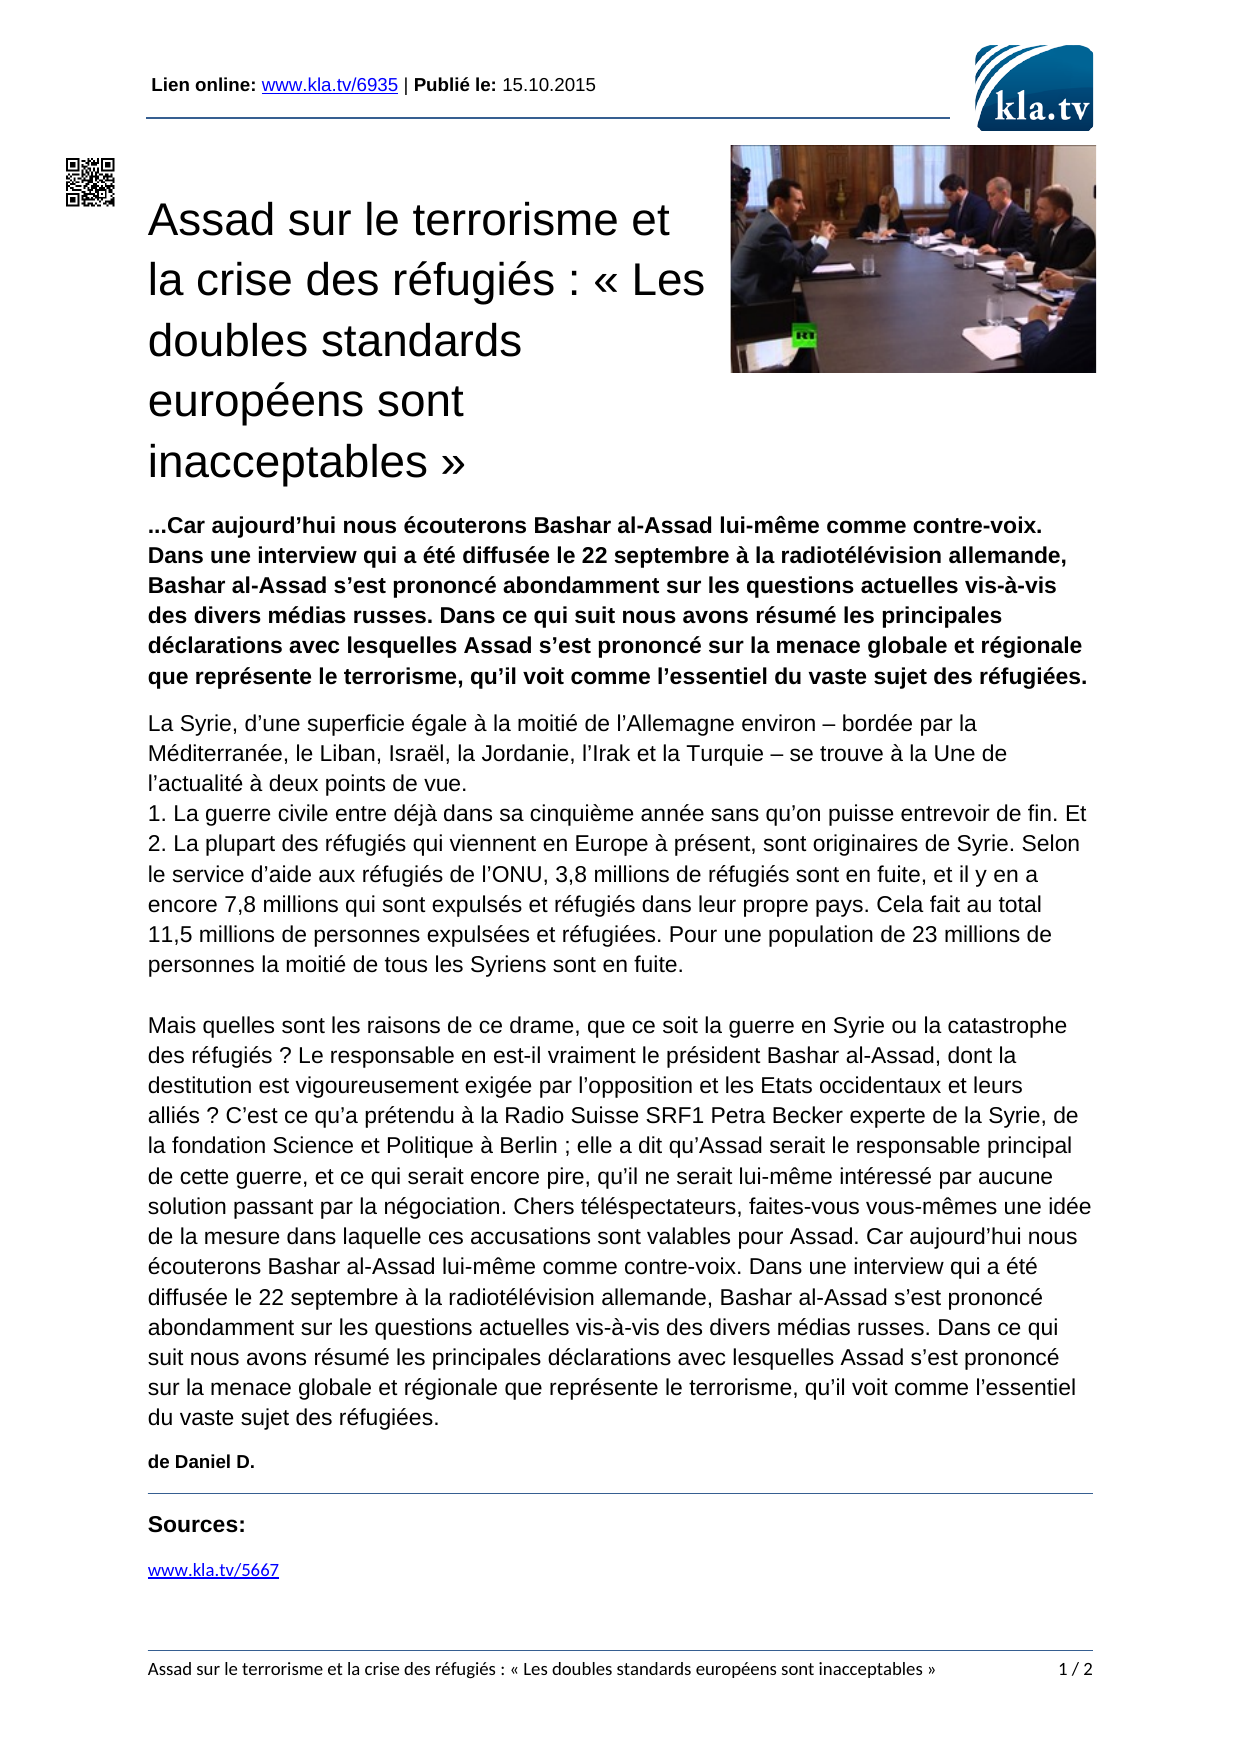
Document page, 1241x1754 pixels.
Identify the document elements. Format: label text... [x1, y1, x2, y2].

text www.kla.tv/5667 [148, 1558, 1093, 1581]
text La Syrie, d’une superficie égale à la moitié de l’Allemagne environ – bordée par la Méditerranée, le Liban, Israël, la Jordanie, l’Irak et la Turquie – se trouve à la Une de l’actualité à deux points de vue. 1. La guerre civile entre déjà dans sa cinquième année sans qu’on puisse entrevoir de fin. Et 2. La plupart des réfugiés qui viennent en Europe à présent, sont originaires de Syrie. Selon le service d’aide aux réfugiés de l’ONU, 3,8 millions de réfugiés sont en fuite, et il y en a encore 7,8 millions qui sont expulsés et réfugiés dans leur propre pays. Cela fait au total 11,5 millions de personnes expulsées et réfugiées. Pour une population de 23 millions de personnes la moitié de tous les Syriens sont en fuite. Mais quelles sont les raisons de ce drame, que ce soit la guerre en Syrie ou la catastrophe des réfugiés ? Le responsable en est-il vraiment le président Bashar al-Assad, dont la destitution est vigoureusement exigée par l’opposition et les Etats occidentaux et leurs alliés ? C’est ce qu’a prétendu à la Radio Suisse SRF1 Petra Becker experte de la Syrie, de la fondation Science et Politique à Berlin ; elle a dit qu’Assad serait le responsable principal de cette guerre, et ce qui serait encore pire, qu’il ne serait lui-même intéressé par aucune solution passant par la négociation. Chers téléspectateurs, faites-vous vous-mêmes une idée de la mesure dans laquelle ces accusations sont valables pour Assad. Car aujourd’hui nous écouterons Bashar al-Assad lui-même comme contre-voix. Dans une interview qui a été diffusée le 22 septembre à la radiotélévision allemande, Bashar al-Assad s’est prononcé abondamment sur les questions actuelles vis-à-vis des divers médias russes. Dans ce qui suit nous avons résumé les principales déclarations avec lesquelles Assad s’est prononcé sur la menace globale et régionale que représente le terrorisme, qu’il voit comme l’essentiel du vaste sujet des réfugiées. [148, 709, 1093, 1431]
text Sources: [148, 1494, 1093, 1537]
text Assad sur le terrorisme et la crise des réfugiés : « Les doubles standards européens sont inacceptables » [148, 192, 1093, 487]
text ...Car aujourd’hui nous écouterons Bashar al-Assad lui-même comme contre-voix. Dans une interview qui a été diffusée le 22 septembre à la radiotélévision allemande, Bashar al-Assad s’est prononcé abondamment sur les questions actuelles vis-à-vis des divers médias russes. Dans ce qui suit nous avons résumé les principales déclarations avec lesquelles Assad s’est prononcé sur la menace globale et régionale que représente le terrorisme, qu’il voit comme l’essentiel du vaste sujet des réfugiées. [148, 512, 1093, 689]
text de Daniel D. [148, 1451, 1093, 1473]
